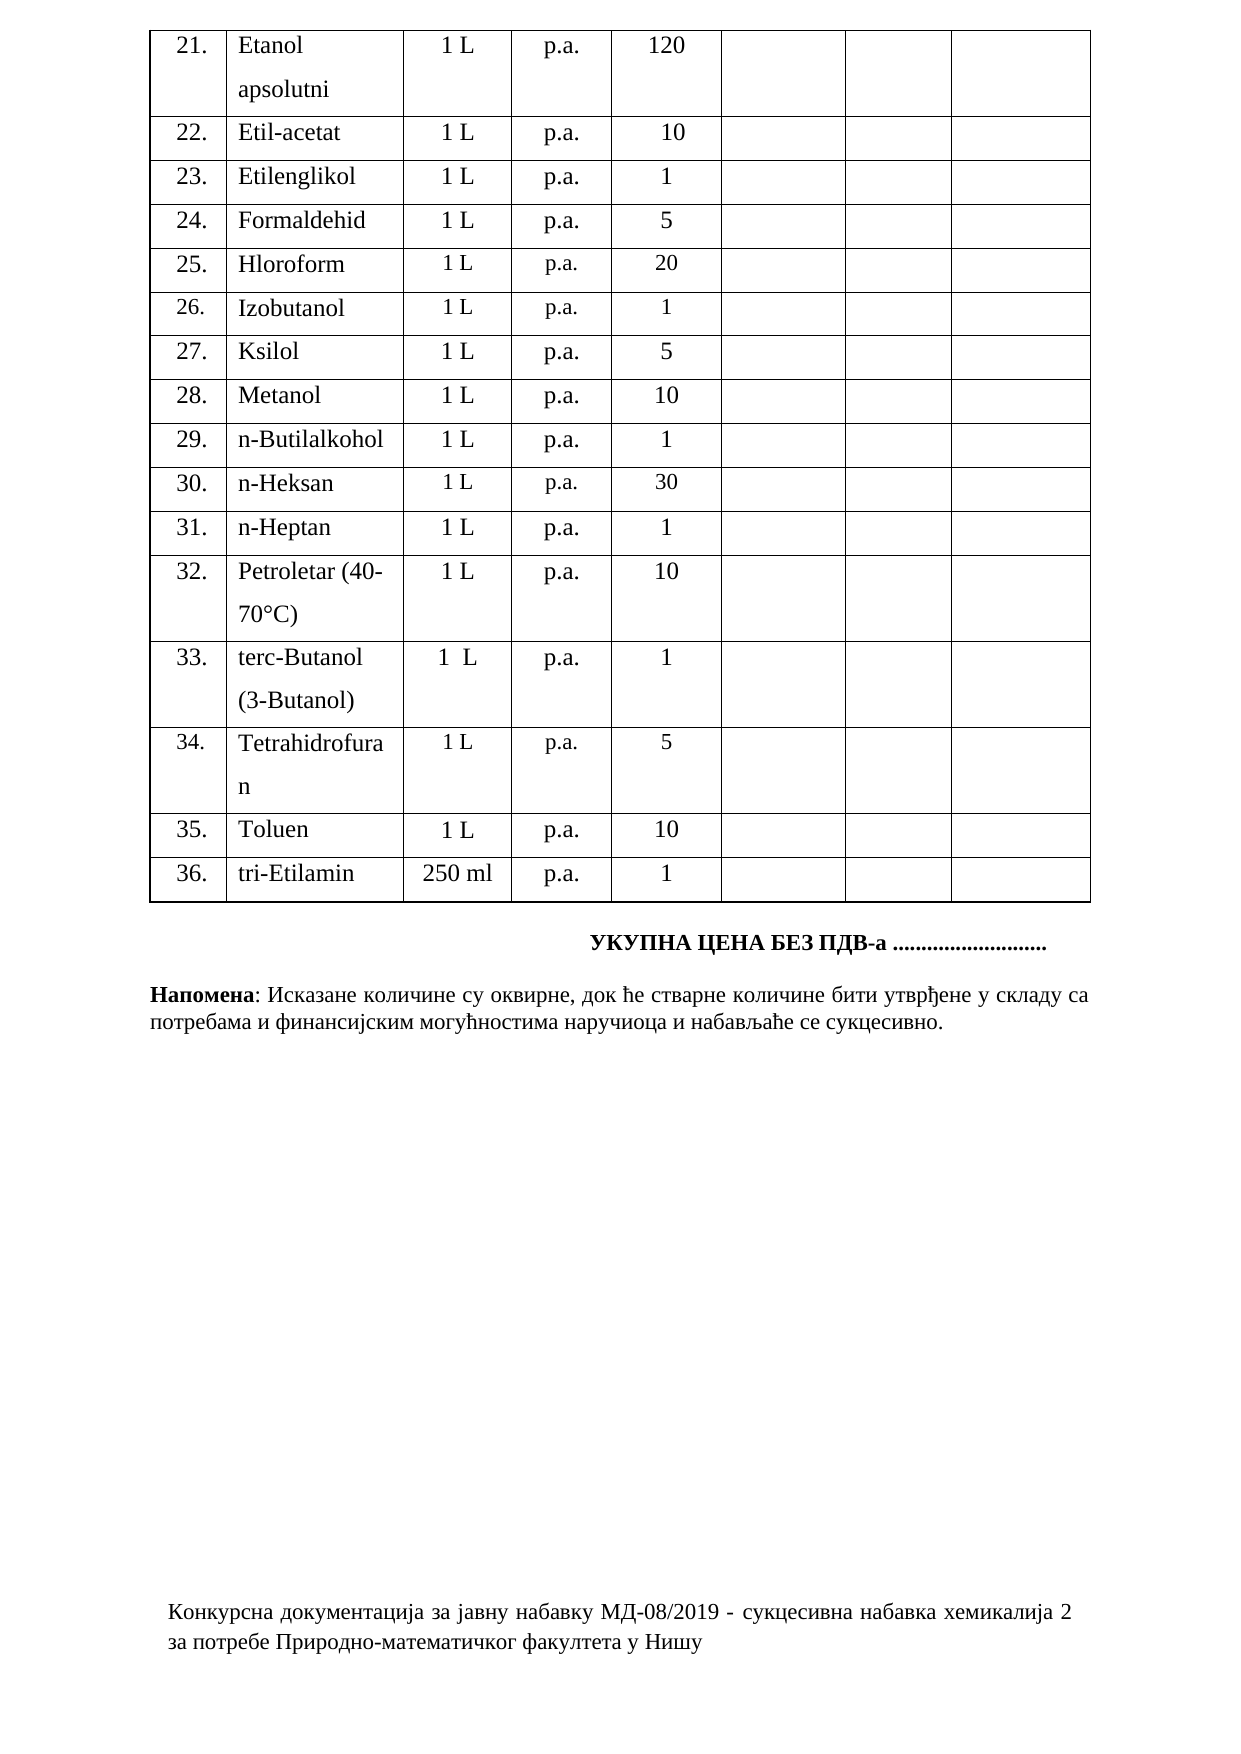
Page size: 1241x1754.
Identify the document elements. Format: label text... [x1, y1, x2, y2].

table_cell [952, 728, 1090, 813]
table_cell Toluen [227, 814, 403, 857]
table_cell 1 L [404, 424, 511, 467]
table_cell [846, 556, 951, 641]
table_cell 1 L [404, 161, 511, 204]
table_cell [151, 642, 226, 727]
table_cell p.a. [512, 556, 611, 641]
table_cell [952, 858, 1090, 901]
table_cell Metanol [227, 380, 403, 423]
table_cell p.a. [512, 161, 611, 204]
table_cell n-Heptan [227, 512, 403, 555]
table_cell 1 [612, 161, 721, 204]
table_cell p.a. [512, 642, 611, 727]
table_cell 120 [612, 31, 721, 116]
table_cell 10 [612, 814, 721, 857]
table_cell 1 L [404, 814, 511, 857]
table_cell [151, 728, 226, 813]
table_cell [846, 380, 951, 423]
table_cell [722, 814, 845, 857]
table_cell [722, 468, 845, 511]
table_cell [952, 249, 1090, 292]
table_cell 1 [612, 512, 721, 555]
table_cell [846, 249, 951, 292]
table_cell p.a. [512, 31, 611, 116]
table_cell [846, 161, 951, 204]
table_cell 1 L [404, 642, 511, 727]
table_cell [846, 205, 951, 248]
table_cell Izobutanol [227, 293, 403, 335]
table_cell tri-Etilamin [227, 858, 403, 901]
table_cell [722, 858, 845, 901]
table_cell p.a. [512, 249, 611, 292]
text Напомена: Исказане количине су оквирне, док ће стварне количине бити утврђене у складу са потребама и финансијским могућностима наручиоца и набављаће се сукцесивно. [150, 981, 1090, 1034]
table_cell n-Heksan [227, 468, 403, 511]
table_cell Etilenglikol [227, 161, 403, 204]
table_cell p.a. [512, 814, 611, 857]
table_cell 1 L [404, 728, 511, 813]
table_cell 1 L [404, 31, 511, 116]
table_cell p.a. [512, 336, 611, 379]
table_cell Etil-acetat [227, 117, 403, 160]
table_cell 1 L [404, 336, 511, 379]
table_cell [722, 556, 845, 641]
table_cell [151, 556, 226, 641]
table_cell Hloroform [227, 249, 403, 292]
table_cell [952, 512, 1090, 555]
table_cell [952, 205, 1090, 248]
table_cell p.a. [512, 468, 611, 511]
table_cell 1 L [404, 556, 511, 641]
table_cell 10 [612, 556, 721, 641]
table_cell [722, 161, 845, 204]
table_cell Formaldehid [227, 205, 403, 248]
table_cell [151, 858, 226, 901]
table_cell [952, 31, 1090, 116]
table_cell [722, 336, 845, 379]
table_cell [722, 512, 845, 555]
table_cell [952, 468, 1090, 511]
table_cell 1 L [404, 380, 511, 423]
table_cell [151, 814, 226, 857]
table_cell [952, 117, 1090, 160]
table_cell 1 L [404, 468, 511, 511]
table_cell 1 L [404, 293, 511, 335]
table_cell 1 L [404, 117, 511, 160]
table_cell p.a. [512, 293, 611, 335]
table_cell Ksilol [227, 336, 403, 379]
table_cell [722, 205, 845, 248]
table_cell 1 L [404, 205, 511, 248]
table_cell terc-Butanol (3-Butanol) [227, 642, 403, 727]
table_cell [952, 424, 1090, 467]
table_cell [151, 336, 226, 379]
table_cell [846, 424, 951, 467]
table_cell [846, 642, 951, 727]
table_cell Petroletar (40-70°C) [227, 556, 403, 641]
table_cell 1 [612, 293, 721, 335]
table_cell [722, 249, 845, 292]
text УКУПНА ЦЕНА БЕЗ ПДВ-а ........................... [589, 929, 1090, 955]
table_cell 5 [612, 205, 721, 248]
table_cell p.a. [512, 380, 611, 423]
table_cell p.a. [512, 512, 611, 555]
table_cell [151, 249, 226, 292]
table_cell [952, 293, 1090, 335]
table_cell 1 [612, 642, 721, 727]
table_cell 1 [612, 424, 721, 467]
table_cell [846, 117, 951, 160]
table_cell 10 [612, 117, 721, 160]
table_cell [846, 31, 951, 116]
table_cell p.a. [512, 205, 611, 248]
table_cell [952, 556, 1090, 641]
table_cell [151, 205, 226, 248]
table_cell p.a. [512, 858, 611, 901]
table_cell [952, 336, 1090, 379]
table_cell [952, 642, 1090, 727]
table_cell [722, 424, 845, 467]
table_cell 10 [612, 380, 721, 423]
table_cell [151, 424, 226, 467]
table_cell [151, 31, 226, 116]
table_cell p.a. [512, 117, 611, 160]
table_cell [151, 468, 226, 511]
table_cell [846, 858, 951, 901]
table_cell 1 [612, 858, 721, 901]
table_cell 30 [612, 468, 721, 511]
table_cell [846, 336, 951, 379]
table_cell [722, 117, 845, 160]
table_cell [952, 814, 1090, 857]
table_cell [722, 31, 845, 116]
table_cell 250 ml [404, 858, 511, 901]
table_cell [846, 468, 951, 511]
table_cell n-Butilalkohol [227, 424, 403, 467]
table_cell 5 [612, 336, 721, 379]
table_cell [151, 512, 226, 555]
table_cell [952, 161, 1090, 204]
table_cell Etanol apsolutni [227, 31, 403, 116]
table_cell [151, 293, 226, 335]
table_cell [151, 380, 226, 423]
table_cell p.a. [512, 728, 611, 813]
table_cell 20 [612, 249, 721, 292]
table_cell [151, 117, 226, 160]
table_cell [722, 728, 845, 813]
table_cell [952, 380, 1090, 423]
table_cell [722, 642, 845, 727]
table_cell [846, 814, 951, 857]
table_cell [846, 728, 951, 813]
table_cell p.a. [512, 424, 611, 467]
table_cell [722, 380, 845, 423]
table_cell [846, 512, 951, 555]
table_cell [151, 161, 226, 204]
table_cell 1 L [404, 249, 511, 292]
table_cell [722, 293, 845, 335]
table_cell 5 [612, 728, 721, 813]
table_cell [846, 293, 951, 335]
table_cell 1 L [404, 512, 511, 555]
table_cell Tetrahidrofuran [227, 728, 403, 813]
